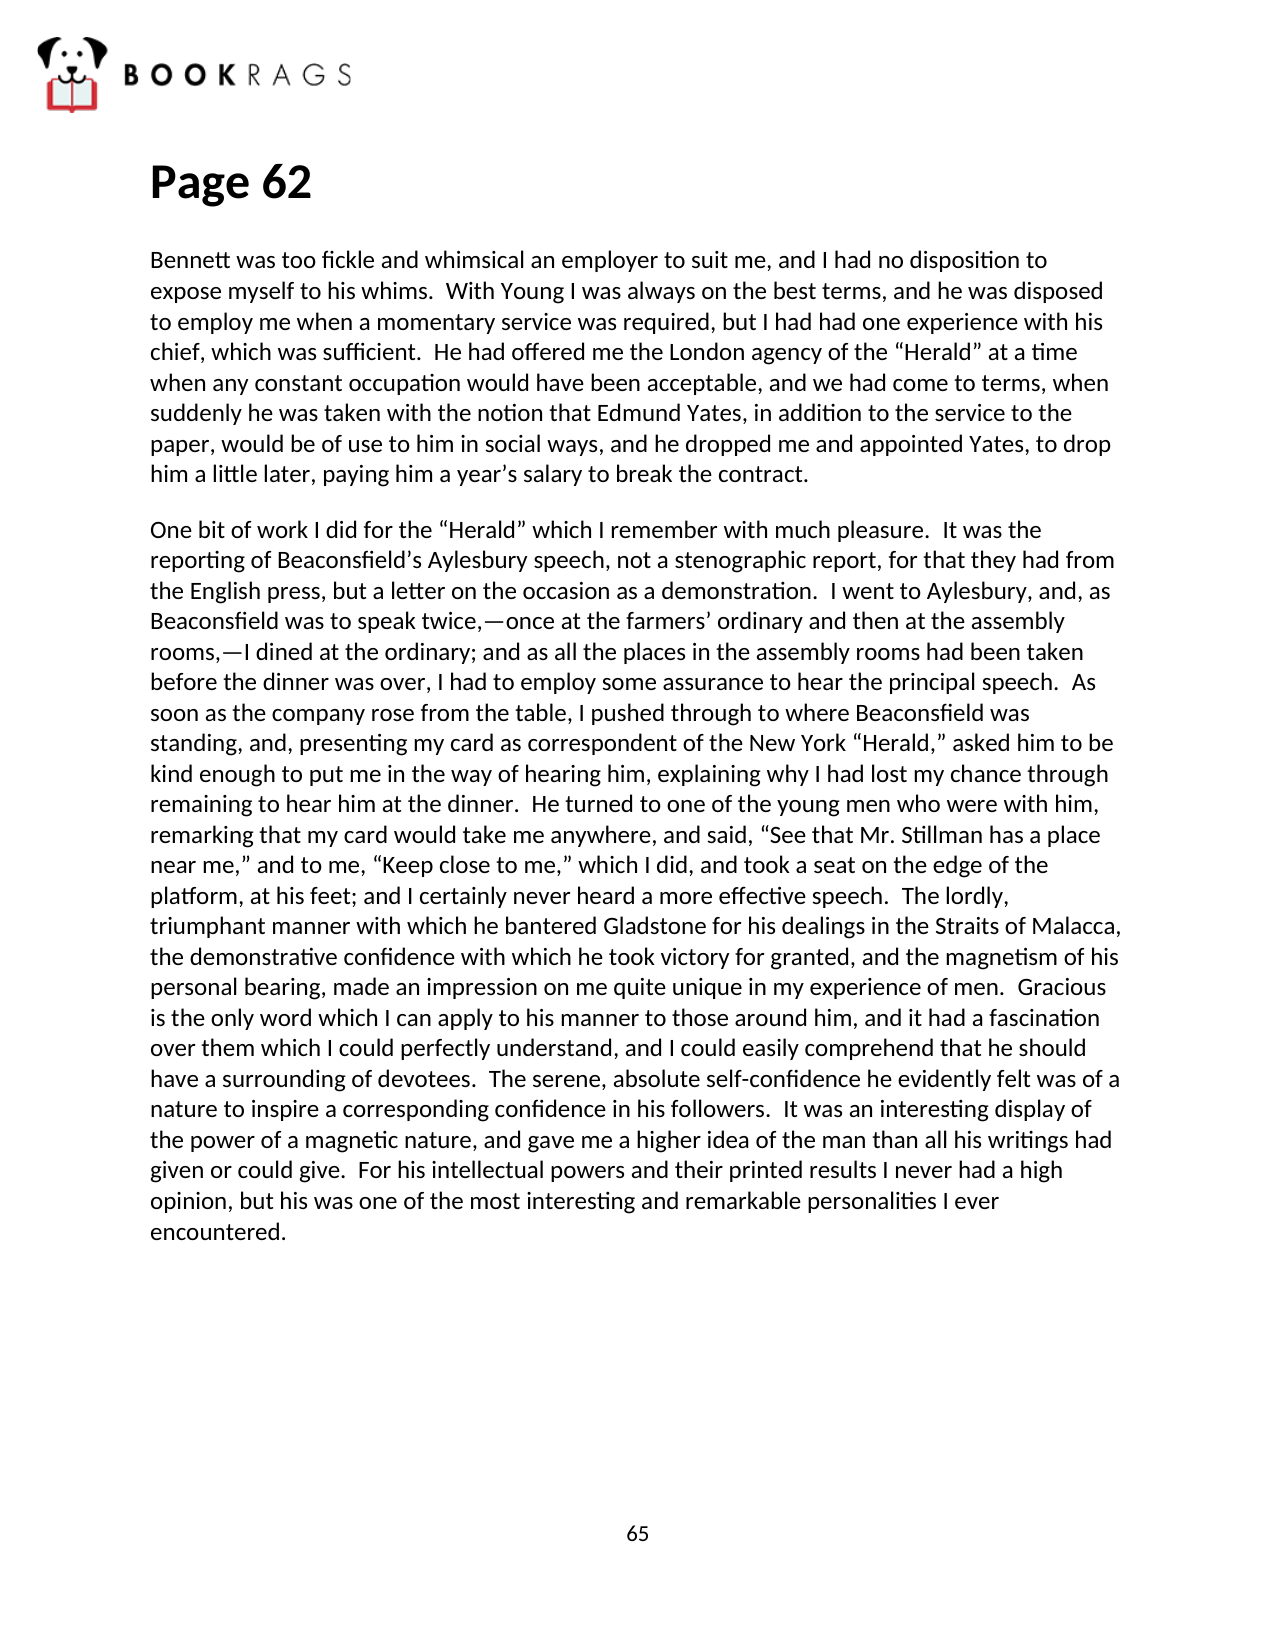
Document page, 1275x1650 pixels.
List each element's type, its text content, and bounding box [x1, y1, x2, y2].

text Page 62 [150, 150, 1125, 211]
text Bennett was too fickle and whimsical an employer to suit me, and I had no disposition to expose myself to his whims. With Young I was always on the best terms, and he was disposed to employ me when a momentary service was required, but I had had one experience with his chief, which was sufficient. He had offered me the London agency of the “Herald” at a time when any constant occupation would have been acceptable, and we had come to terms, when suddenly he was taken with the notion that Edmund Yates, in addition to the service to the paper, would be of use to him in social ways, and he dropped me and appointed Yates, to drop him a little later, paying him a year’s salary to break the contract. [150, 244, 1125, 489]
picture [37, 37, 351, 113]
text One bit of work I did for the “Herald” which I remember with much pleasure. It was the reporting of Beaconsfield’s Aylesbury speech, not a stenographic report, for that they had from the English press, but a letter on the occasion as a demonstration. I went to Aylesbury, and, as Beaconsfield was to speak twice,—­once at the farmers’ ordinary and then at the assembly rooms,—­I dined at the ordinary; and as all the places in the assembly rooms had been taken before the dinner was over, I had to employ some assurance to hear the principal speech. As soon as the company rose from the table, I pushed through to where Beaconsfield was standing, and, presenting my card as correspondent of the New York “Herald,” asked him to be kind enough to put me in the way of hearing him, explaining why I had lost my chance through remaining to hear him at the dinner. He turned to one of the young men who were with him, remarking that my card would take me anywhere, and said, “See that Mr. Stillman has a place near me,” and to me, “Keep close to me,” which I did, and took a seat on the edge of the platform, at his feet; and I certainly never heard a more effective speech. The lordly, triumphant manner with which he bantered Gladstone for his dealings in the Straits of Malacca, the demonstrative confidence with which he took victory for granted, and the magnetism of his personal bearing, made an impression on me quite unique in my experience of men. Gracious is the only word which I can apply to his manner to those around him, and it had a fascination over them which I could perfectly understand, and I could easily comprehend that he should have a surrounding of devotees. The serene, absolute self-confidence he evidently felt was of a nature to inspire a corresponding confidence in his followers. It was an interesting display of the power of a magnetic nature, and gave me a higher idea of the man than all his writings had given or could give. For his intellectual powers and their printed results I never had a high opinion, but his was one of the most interesting and remarkable personalities I ever encountered. [150, 514, 1125, 1246]
